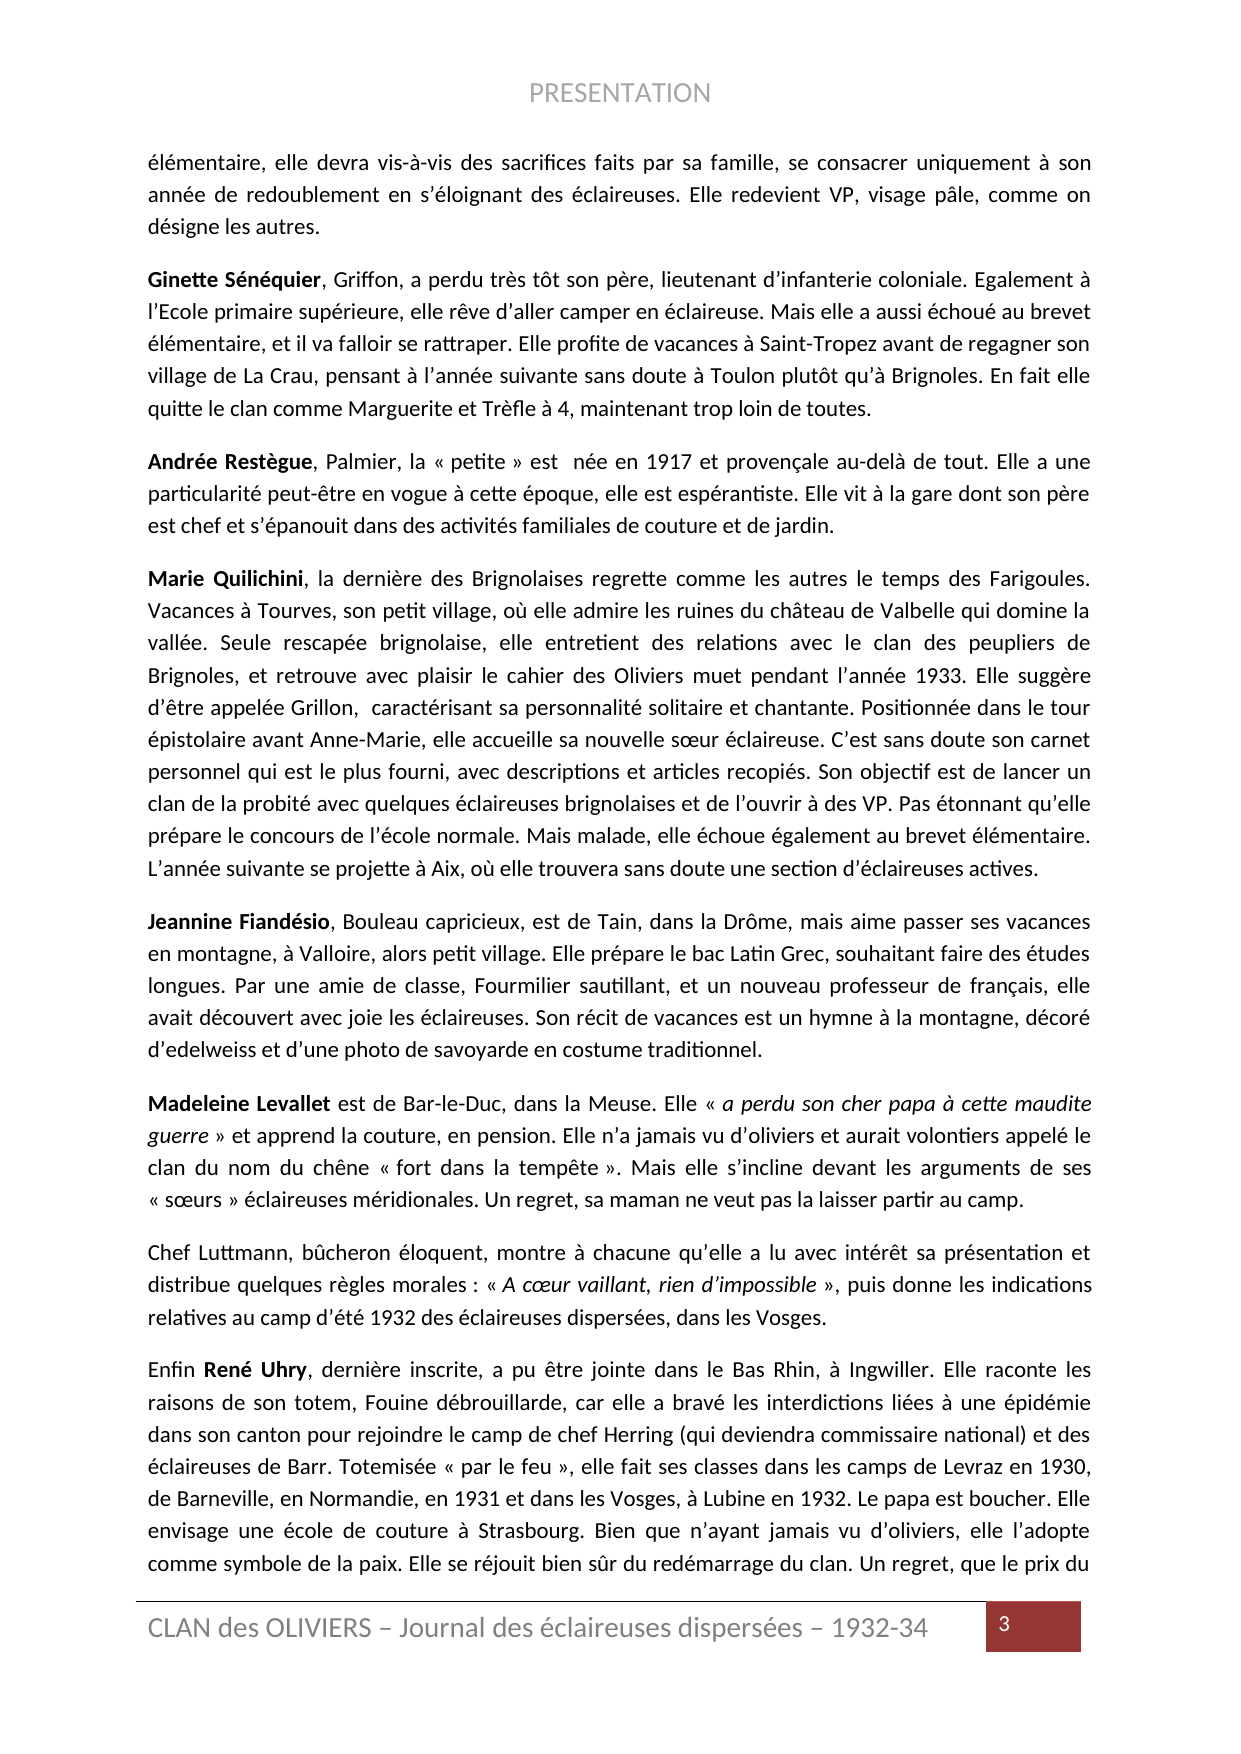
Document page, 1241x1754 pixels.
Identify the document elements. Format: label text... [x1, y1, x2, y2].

text Andrée Restègue, Palmier, la « petite » est née en 1917 et provençale au-delà de tout. Elle a une particularité peut-être en vogue à cette époque, elle est espérantiste. Elle vit à la gare dont son père est chef et s’épanouit dans des activités familiales de couture et de jardin. [148, 447, 1093, 539]
text Chef Luttmann, bûcheron éloquent, montre à chacune qu’elle a lu avec intérêt sa présentation et distribue quelques règles morales : « A cœur vaillant, rien d’impossible », puis donne les indications relatives au camp d’été 1932 des éclaireuses dispersées, dans les Vosges. [148, 1238, 1093, 1331]
text Madeleine Levallet est de Bar-le-Duc, dans la Meuse. Elle « a perdu son cher papa à cette maudite guerre » et apprend la couture, en pension. Elle n’a jamais vu d’oliviers et aurait volontiers appelé le clan du nom du chêne « fort dans la tempête ». Mais elle s’incline devant les arguments de ses « sœurs » éclaireuses méridionales. Un regret, sa maman ne veut pas la laisser partir au camp. [148, 1089, 1093, 1213]
text Ginette Sénéquier, Griffon, a perdu très tôt son père, lieutenant d’infanterie coloniale. Egalement à l’Ecole primaire supérieure, elle rêve d’aller camper en éclaireuse. Mais elle a aussi échoué au brevet élémentaire, et il va falloir se rattraper. Elle profite de vacances à Saint-Tropez avant de regagner son village de La Crau, pensant à l’année suivante sans doute à Toulon plutôt qu’à Brignoles. En fait elle quitte le clan comme Marguerite et Trèfle à 4, maintenant trop loin de toutes. [148, 265, 1093, 422]
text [148, 1356, 1093, 1577]
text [148, 148, 1093, 240]
text Marie Quilichini, la dernière des Brignolaises regrette comme les autres le temps des Farigoules. Vacances à Tourves, son petit village, où elle admire les ruines du château de Valbelle qui domine la vallée. Seule rescapée brignolaise, elle entretient des relations avec le clan des peupliers de Brignoles, et retrouve avec plaisir le cahier des Oliviers muet pendant l’année 1933. Elle suggère d’être appelée Grillon, caractérisant sa personnalité solitaire et chantante. Positionnée dans le tour épistolaire avant Anne-Marie, elle accueille sa nouvelle sœur éclaireuse. C’est sans doute son carnet personnel qui est le plus fourni, avec descriptions et articles recopiés. Son objectif est de lancer un clan de la probité avec quelques éclaireuses brignolaises et de l’ouvrir à des VP. Pas étonnant qu’elle prépare le concours de l’école normale. Mais malade, elle échoue également au brevet élémentaire. L’année suivante se projette à Aix, où elle trouvera sans doute une section d’éclaireuses actives. [148, 564, 1093, 882]
text Jeannine Fiandésio, Bouleau capricieux, est de Tain, dans la Drôme, mais aime passer ses vacances en montagne, à Valloire, alors petit village. Elle prépare le bac Latin Grec, souhaitant faire des études longues. Par une amie de classe, Fourmilier sautillant, et un nouveau professeur de français, elle avait découvert avec joie les éclaireuses. Son récit de vacances est un hymne à la montagne, décoré d’edelweiss et d’une photo de savoyarde en costume traditionnel. [148, 907, 1093, 1064]
